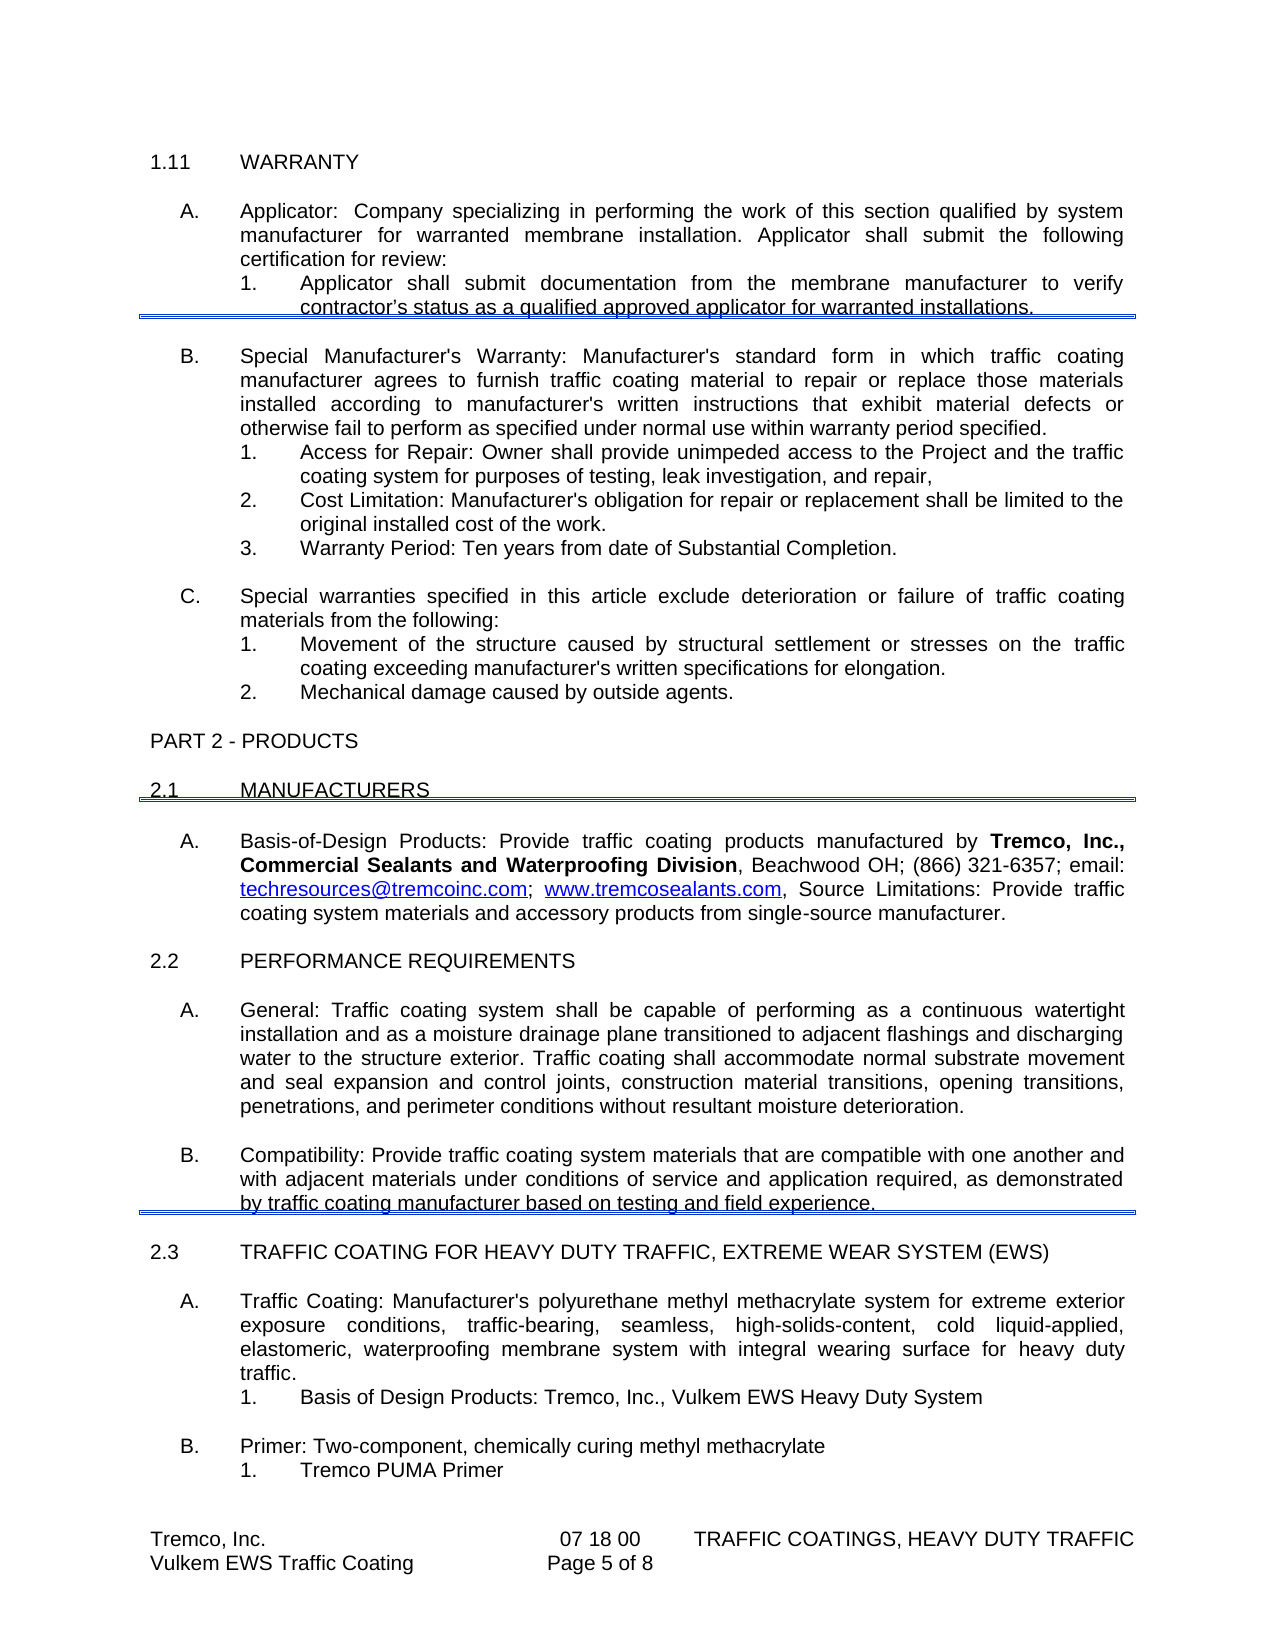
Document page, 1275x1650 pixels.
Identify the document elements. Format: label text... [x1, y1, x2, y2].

text General: Traffic coating system shall be capable of performing as a continuous watertight installation and as a moisture drainage plane transitioned to adjacent flashings and discharging water to the structure exterior. Traffic coating shall accommodate normal substrate movement and seal expansion and control joints, construction material transitions, opening transitions, penetrations, and perimeter conditions without resultant moisture deterioration. [180, 998, 1125, 1118]
text Tremco PUMA Primer [240, 1458, 1125, 1482]
text Traffic Coating: Manufacturer's polyurethane methyl methacrylate system for extreme exterior exposure conditions, traffic-bearing, seamless, high-solids-content, cold liquid-applied, elastomeric, waterproofing membrane system with integral wearing surface for heavy duty traffic. [180, 1289, 1125, 1385]
text Applicator shall submit documentation from the membrane manufacturer to verify contractor’s status as a qualified approved applicator for warranted installations. [240, 271, 1125, 314]
text TRAFFIC COATING FOR HEAVY DUTY TRAFFIC, EXTREME WEAR SYSTEM (EWS) [150, 1240, 1125, 1264]
text PERFORMANCE REQUIREMENTS [150, 949, 1125, 973]
text Applicator: Company specializing in performing the work of this section qualified by system manufacturer for warranted membrane installation. Applicator shall submit the following certification for review: [180, 199, 1125, 271]
text Special warranties specified in this article exclude deterioration or failure of traffic coating materials from the following: [180, 584, 1125, 632]
text Compatibility: Provide traffic coating system materials that are compatible with one another and with adjacent materials under conditions of service and application required, as demonstrated by traffic coating manufacturer based on testing and field experience. [180, 1143, 1125, 1210]
text Access for Repair: Owner shall provide unimpeded access to the Project and the traffic coating system for purposes of testing, leak investigation, and repair, [240, 439, 1125, 487]
text Basis of Design Products: Tremco, Inc., Vulkem EWS Heavy Duty System [240, 1385, 1125, 1409]
text Mechanical damage caused by outside agents. [240, 680, 1125, 704]
text Primer: Two-component, chemically curing methyl methacrylate [180, 1434, 1125, 1458]
list MANUFACTURERS [150, 778, 1125, 797]
text Basis-of-Design Products: Provide traffic coating products manufactured by Tremco, Inc., Commercial Sealants and Waterproofing Division, Beachwood OH; (866) 321-6357; email: techresources@tremcoinc.com; www.tremcosealants.com, Source Limitations: Provide traffic coating system materials and accessory products from single-source manufacturer. [180, 828, 1125, 924]
text WARRANTY [150, 150, 1125, 174]
text Special Manufacturer's Warranty: Manufacturer's standard form in which traffic coating manufacturer agrees to furnish traffic coating material to repair or replace those materials installed according to manufacturer's written instructions that exhibit material defects or otherwise fail to perform as specified under normal use within warranty period specified. [180, 344, 1125, 439]
text Warranty Period: Ten years from date of Substantial Completion. [240, 535, 1125, 559]
text Movement of the structure caused by structural settlement or stresses on the traffic coating exceeding manufacturer's written specifications for elongation. [240, 632, 1125, 680]
list PRODUCTS [150, 729, 1125, 753]
text Cost Limitation: Manufacturer's obligation for repair or replacement shall be limited to the original installed cost of the work. [240, 487, 1125, 535]
